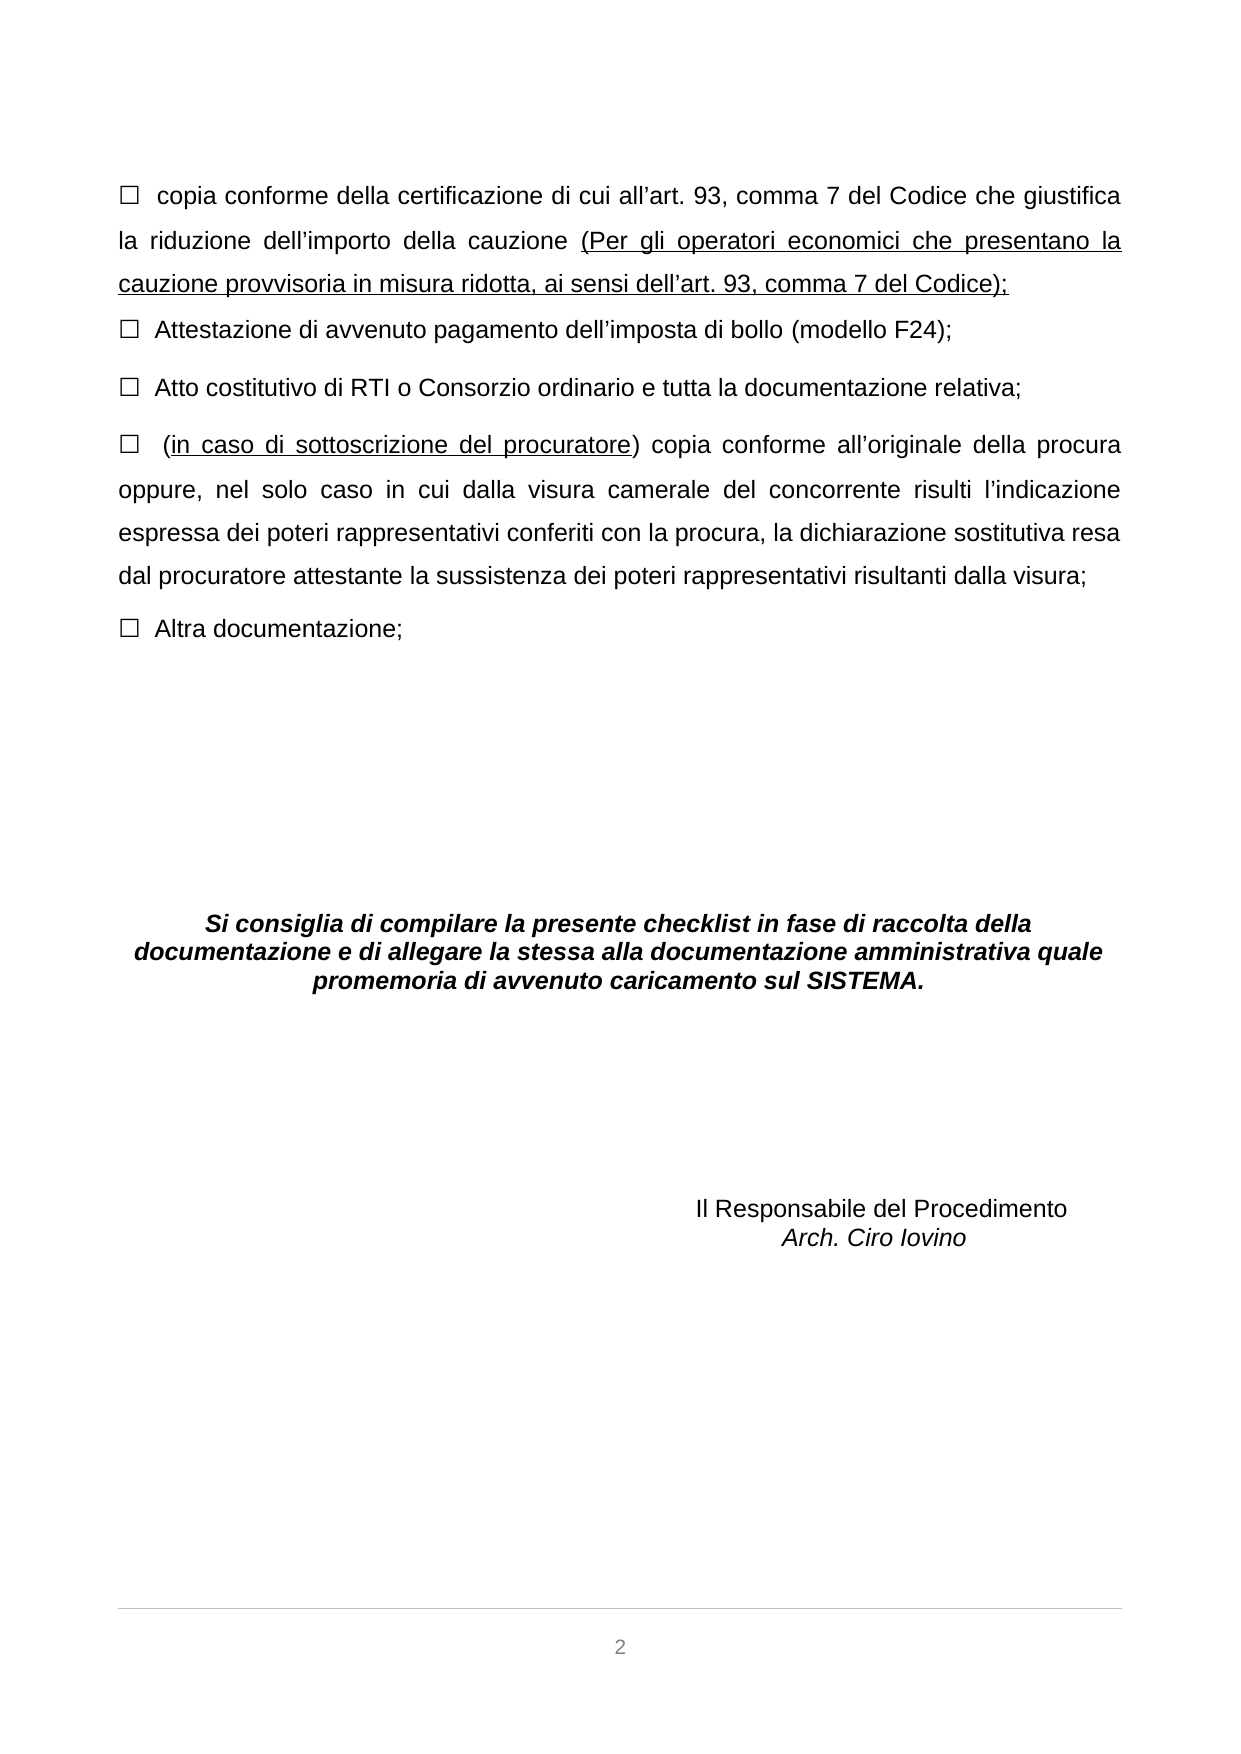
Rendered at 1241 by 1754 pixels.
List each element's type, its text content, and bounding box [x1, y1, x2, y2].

text Attestazione di avvenuto pagamento dell’imposta di bollo (modello F24); [118, 312, 1122, 346]
text Arch. Ciro Iovino [708, 1223, 1122, 1252]
text (in caso di sottoscrizione del procuratore) copia conforme all’originale della procura oppure, nel solo caso in cui dalla visura camerale del concorrente risulti l’indicazione espressa dei poteri rappresentativi conferiti con la procura, la dichiarazione sostitutiva resa dal procuratore attestante la sussistenza dei poteri rappresentativi risultanti dalla visura; [118, 427, 1122, 590]
text Il Responsabile del Procedimento [634, 1194, 1122, 1223]
text copia conforme della certificazione di cui all’art. 93, comma 7 del Codice che giustifica la riduzione dell’importo della cauzione (Per gli operatori economici che presentano la cauzione provvisoria in misura ridotta, ai sensi dell’art. 93, comma 7 del Codice); [118, 177, 1122, 298]
text Si consiglia di compilare la presente checklist in fase di raccolta della documentazione e di allegare la stessa alla documentazione amministrativa quale promemoria di avvenuto caricamento sul SISTEMA. [118, 908, 1122, 995]
text Atto costitutivo di RTI o Consorzio ordinario e tutta la documentazione relativa; [118, 369, 1122, 403]
text Altra documentazione; [118, 611, 1122, 645]
